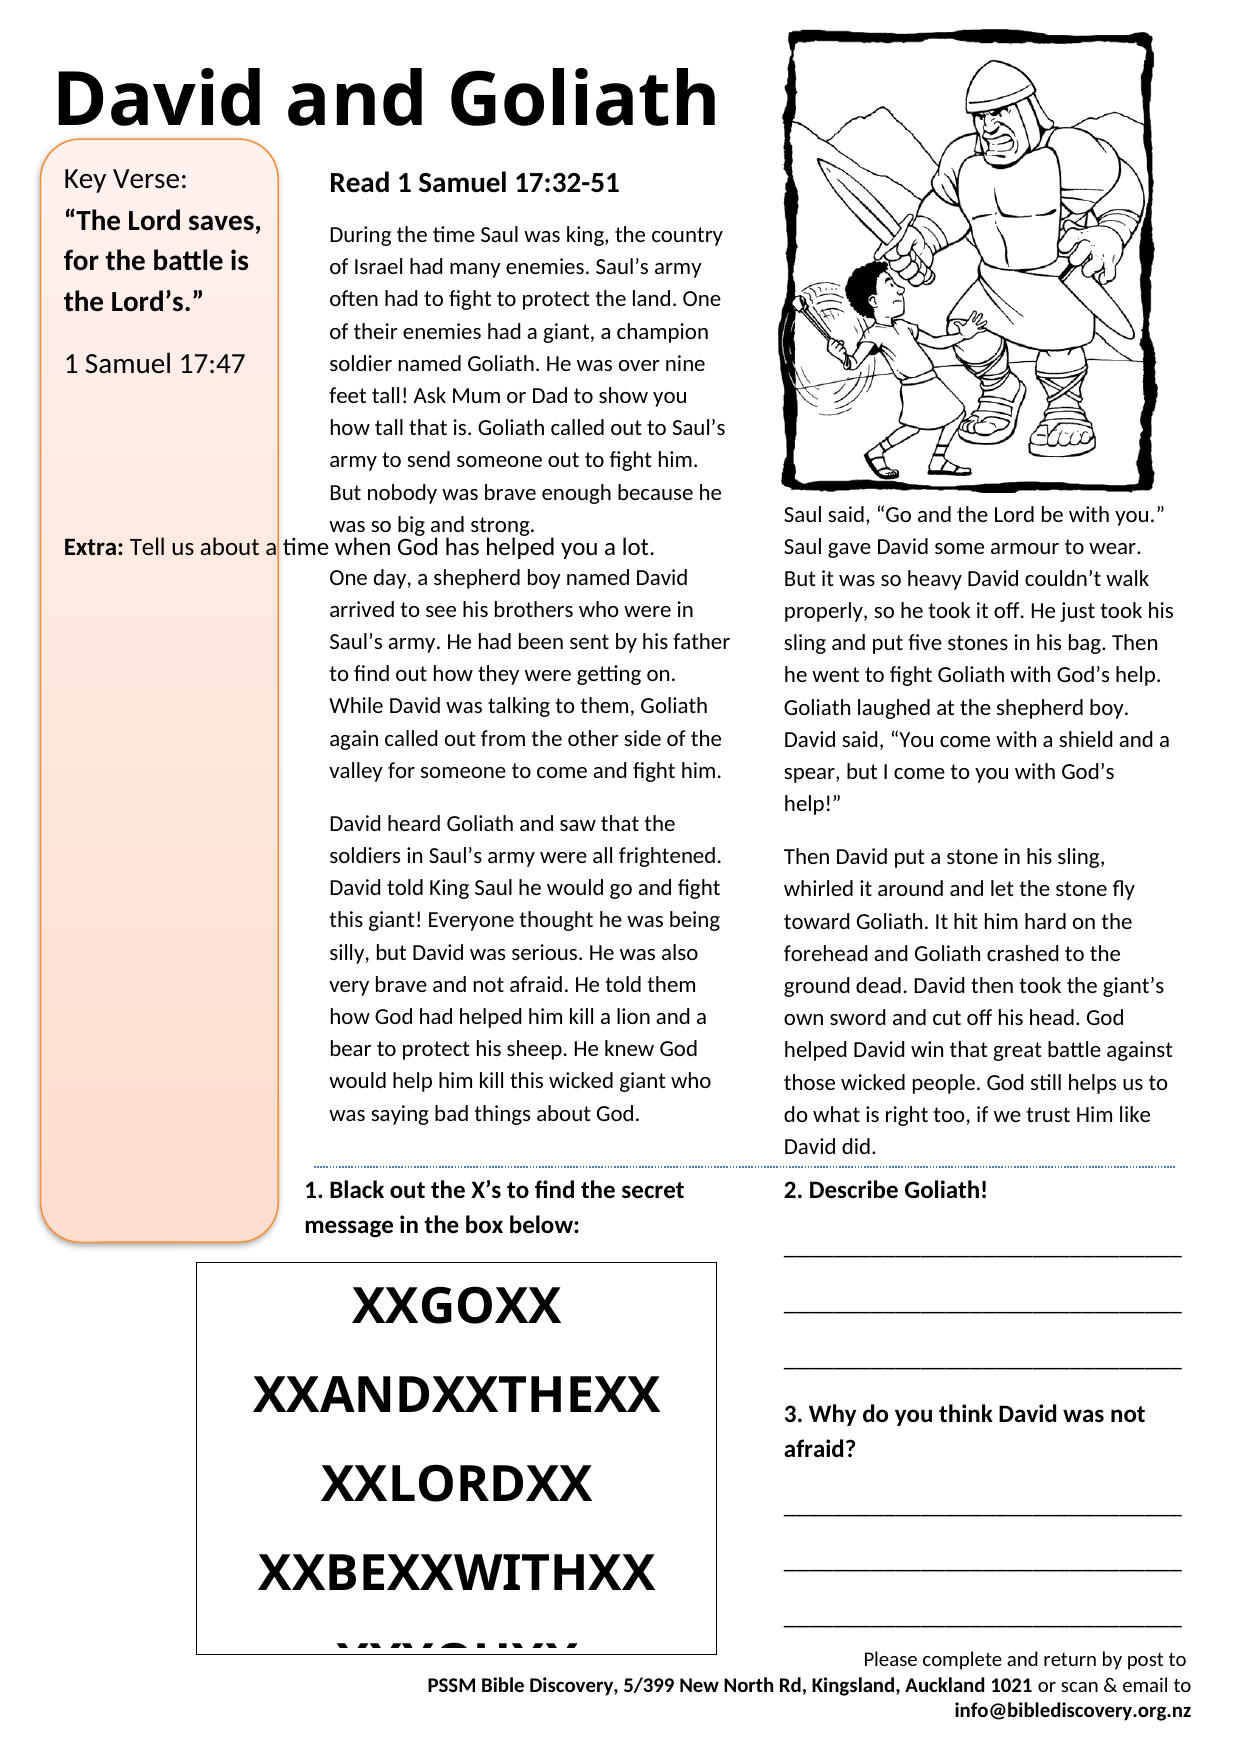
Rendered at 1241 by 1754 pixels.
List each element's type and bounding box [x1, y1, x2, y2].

picture [773, 25, 1163, 493]
